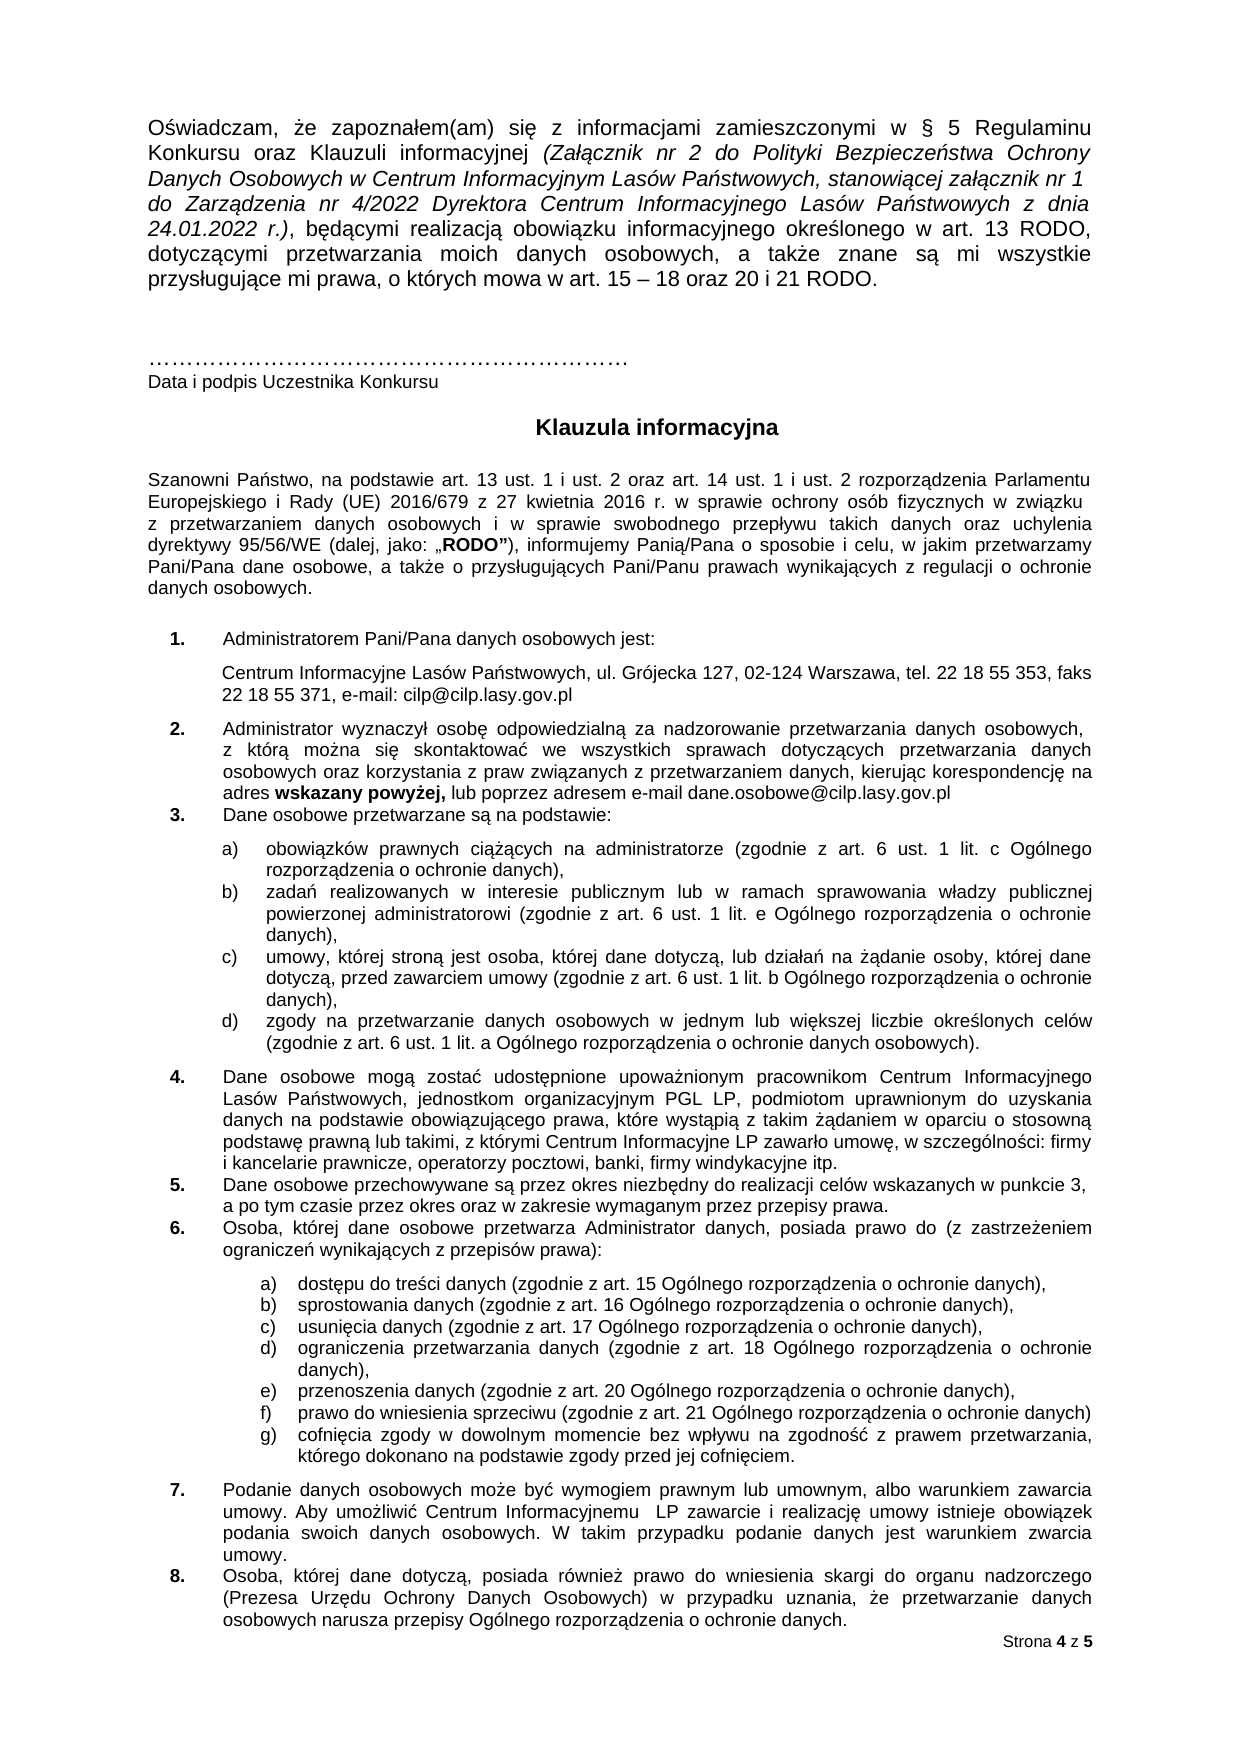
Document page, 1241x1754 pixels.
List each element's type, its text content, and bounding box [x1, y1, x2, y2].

text Szanowni Państwo, na podstawie art. 13 ust. 1 i ust. 2 oraz art. 14 ust. 1 i ust. 2 rozporządzenia Parlamentu Europejskiego i Rady (UE) 2016/679 z 27 kwietnia 2016 r. w sprawie ochrony osób fizycznych w związku z przetwarzaniem danych osobowych i w sprawie swobodnego przepływu takich danych oraz uchylenia dyrektywy 95/56/WE (dalej, jako: „RODO”), informujemy Panią/Pana o sposobie i celu, w jakim przetwarzamy Pani/Pana dane osobowe, a także o przysługujących Pani/Panu prawach wynikających z regulacji o ochronie danych osobowych. [148, 469, 1092, 598]
list cofnięcia zgody w dowolnym momencie bez wpływu na zgodność z prawem przetwarzania, którego dokonano na podstawie zgody przed jej cofnięciem. [260, 1423, 1092, 1466]
text Centrum Informacyjne Lasów Państwowych, ul. Grójecka 127, 02-124 Warszawa, tel. 22 18 55 353, faks 22 18 55 371, e-mail: cilp@cilp.lasy.gov.pl [222, 662, 1092, 705]
text Data i podpis Uczestnika Konkursu [148, 371, 1092, 392]
list usunięcia danych (zgodnie z art. 17 Ogólnego rozporządzenia o ochronie danych), [260, 1316, 1092, 1337]
list Osoba, której dane dotyczą, posiada również prawo do wniesienia skargi do organu nadzorczego (Prezesa Urzędu Ochrony Danych Osobowych) w przypadku uznania, że przetwarzanie danych osobowych narusza przepisy Ogólnego rozporządzenia o ochronie danych. [185, 1565, 1092, 1630]
list Dane osobowe przechowywane są przez okres niezbędny do realizacji celów wskazanych w punkcie 3, a po tym czasie przez okres oraz w zakresie wymaganym przez przepisy prawa. [185, 1174, 1092, 1217]
list Dane osobowe przetwarzane są na podstawie: [185, 804, 1092, 825]
text Oświadczam, że zapoznałem(am) się z informacjami zamieszczonymi w § 5 Regulaminu Konkursu oraz Klauzuli informacyjnej (Załącznik nr 2 do Polityki Bezpieczeństwa Ochrony Danych Osobowych w Centrum Informacyjnym Lasów Państwowych, stanowiącej załącznik nr 1 do Zarządzenia nr 4/2022 Dyrektora Centrum Informacyjnego Lasów Państwowych z dnia 24.01.2022 r.), będącymi realizacją obowiązku informacyjnego określonego w art. 13 RODO, dotyczącymi przetwarzania moich danych osobowych, a także znane są mi wszystkie przysługujące mi prawa, o których mowa w art. 15 – 18 oraz 20 i 21 RODO. [148, 115, 1092, 291]
list Podanie danych osobowych może być wymogiem prawnym lub umownym, albo warunkiem zawarcia umowy. Aby umożliwić Centrum Informacyjnemu LP zawarcie i realizację umowy istnieje obowiązek podania swoich danych osobowych. W takim przypadku podanie danych jest warunkiem zwarcia umowy. [185, 1479, 1092, 1565]
list ograniczenia przetwarzania danych (zgodnie z art. 18 Ogólnego rozporządzenia o ochronie danych), [260, 1337, 1092, 1380]
list obowiązków prawnych ciążących na administratorze (zgodnie z art. 6 ust. 1 lit. c Ogólnego rozporządzenia o ochronie danych), [222, 838, 1092, 881]
list zadań realizowanych w interesie publicznym lub w ramach sprawowania władzy publicznej powierzonej administratorowi (zgodnie z art. 6 ust. 1 lit. e Ogólnego rozporządzenia o ochronie danych), [222, 881, 1092, 946]
list Administrator wyznaczył osobę odpowiedzialną za nadzorowanie przetwarzania danych osobowych, z którą można się skontaktować we wszystkich sprawach dotyczących przetwarzania danych osobowych oraz korzystania z praw związanych z przetwarzaniem danych, kierując korespondencję na adres wskazany powyżej, lub poprzez adresem e-mail dane.osobowe@cilp.lasy.gov.pl [185, 717, 1092, 804]
subtitle Klauzula informacyjna [148, 414, 1092, 440]
list dostępu do treści danych (zgodnie z art. 15 Ogólnego rozporządzenia o ochronie danych), [260, 1272, 1092, 1294]
list Osoba, której dane osobowe przetwarza Administrator danych, posiada prawo do (z zastrzeżeniem ograniczeń wynikających z przepisów prawa): [185, 1217, 1092, 1260]
list Administratorem Pani/Pana danych osobowych jest: [185, 628, 1092, 649]
list Dane osobowe mogą zostać udostępnione upoważnionym pracownikom Centrum Informacyjnego Lasów Państwowych, jednostkom organizacyjnym PGL LP, podmiotom uprawnionym do uzyskania danych na podstawie obowiązującego prawa, które wystąpią z takim żądaniem w oparciu o stosowną podstawę prawną lub takimi, z którymi Centrum Informacyjne LP zawarło umowę, w szczególności: firmy i kancelarie prawnicze, operatorzy pocztowi, banki, firmy windykacyjne itp. [185, 1066, 1092, 1174]
text ……………………………………………………… [148, 344, 1092, 371]
list przenoszenia danych (zgodnie z art. 20 Ogólnego rozporządzenia o ochronie danych), [260, 1380, 1092, 1402]
list zgody na przetwarzanie danych osobowych w jednym lub większej liczbie określonych celów (zgodnie z art. 6 ust. 1 lit. a Ogólnego rozporządzenia o ochronie danych osobowych). [222, 1010, 1092, 1053]
list sprostowania danych (zgodnie z art. 16 Ogólnego rozporządzenia o ochronie danych), [260, 1294, 1092, 1316]
list prawo do wniesienia sprzeciwu (zgodnie z art. 21 Ogólnego rozporządzenia o ochronie danych) [260, 1402, 1092, 1423]
list umowy, której stroną jest osoba, której dane dotyczą, lub działań na żądanie osoby, której dane dotyczą, przed zawarciem umowy (zgodnie z art. 6 ust. 1 lit. b Ogólnego rozporządzenia o ochronie danych), [222, 946, 1092, 1010]
